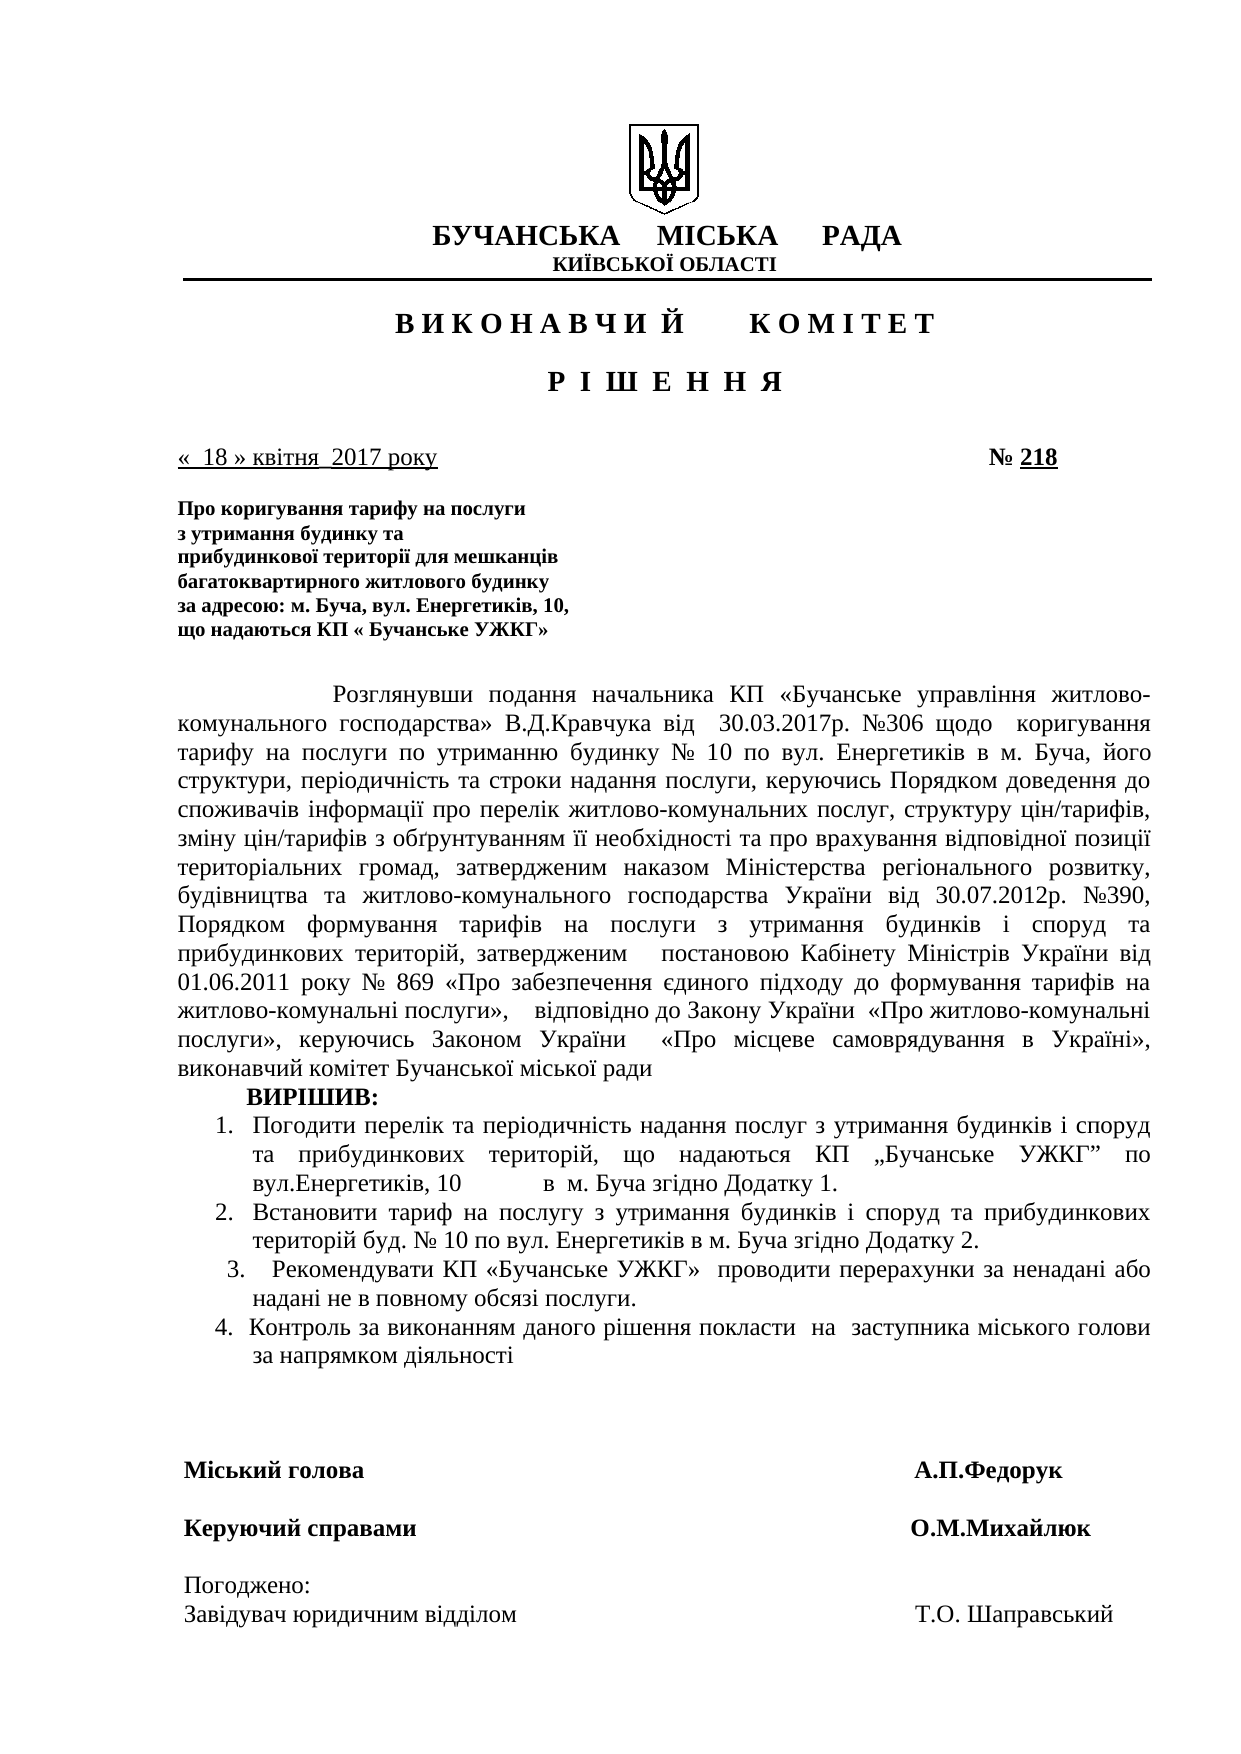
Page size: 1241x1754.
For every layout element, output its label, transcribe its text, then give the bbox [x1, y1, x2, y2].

title з утримання будинку та [177, 520, 1152, 544]
text Керуючий справами О.М.Михайлюк [183, 1513, 1152, 1542]
title прибудинкової території для мешканців [177, 544, 1152, 568]
text 3. Рекомендувати КП «Бучанське УЖКГ» проводити перерахунки за ненадані або надані не в повному обсязі послуги. [183, 1254, 1152, 1312]
title за адресою: м. Буча, вул. Енергетиків, 10, [177, 593, 1152, 617]
text ВИРІШИВ: [177, 1082, 1152, 1110]
subtitle В И К О Н А В Ч И Й К О М І Т Е Т [177, 306, 1152, 339]
title багатоквартирного житлового будинку [177, 568, 1152, 593]
list Погодити перелік та періодичність надання послуг з утримання будинків і споруд та прибудинкових територій, що надаються КП „Бучанське УЖКГ” по вул.Енергетиків, 10 в м. Буча згідно Додатку 1. [215, 1110, 1152, 1197]
text 4. Контроль за виконанням даного рішення покласти на заступника міського голови за напрямком діяльності [207, 1312, 1152, 1369]
list Встановити тариф на послугу з утримання будинків і споруд та прибудинкових територій буд. № 10 по вул. Енергетиків в м. Буча згідно Додатку 2. [215, 1197, 1152, 1254]
text Погоджено: [183, 1570, 1152, 1599]
text БУЧАНСЬКА МІСЬКА РАДА [183, 218, 1152, 252]
subtitle Р І Ш Е Н Н Я [177, 364, 1152, 398]
text Розглянувши подання начальника КП «Бучанське управління житлово-комунального господарства» В.Д.Кравчука від 30.03.2017р. №306 щодо коригування тарифу на послуги по утриманню будинку № 10 по вул. Енергетиків в м. Буча, його структури, періодичність та строки надання послуги, керуючись Порядком доведення до споживачів інформації про перелік житлово-комунальних послуг, структуру цін/тарифів, зміну цін/тарифів з обґрунтуванням її необхідності та про врахування відповідної позиції територіальних громад, затвердженим наказом Міністерства регіонального розвитку, будівництва та житлово-комунального господарства України від 30.07.2012р. №390, Порядком формування тарифів на послуги з утримання будинків і споруд та прибудинкових територій, затвердженим постановою Кабінету Міністрів України від 01.06.2011 року № 869 «Про забезпечення єдиного підходу до формування тарифів на житлово-комунальні послуги», відповідно до Закону України «Про житлово-комунальні послуги», керуючись Законом України «Про місцеве самоврядування в Україні», виконавчий комітет Бучанської міської ради [177, 679, 1152, 1082]
subtitle « 18 » квітня_2017 року № 218 [177, 442, 1152, 471]
title Про коригування тарифу на послуги [177, 496, 1152, 520]
subtitle КИЇВСЬКОЇ ОБЛАСТІ [183, 252, 1152, 278]
title що надаються КП « Бучанське УЖКГ» [177, 617, 1152, 641]
text Міський голова А.П.Федорук [183, 1455, 1152, 1484]
text Завідувач юридичним відділом Т.О. Шаправський [177, 1599, 1152, 1628]
